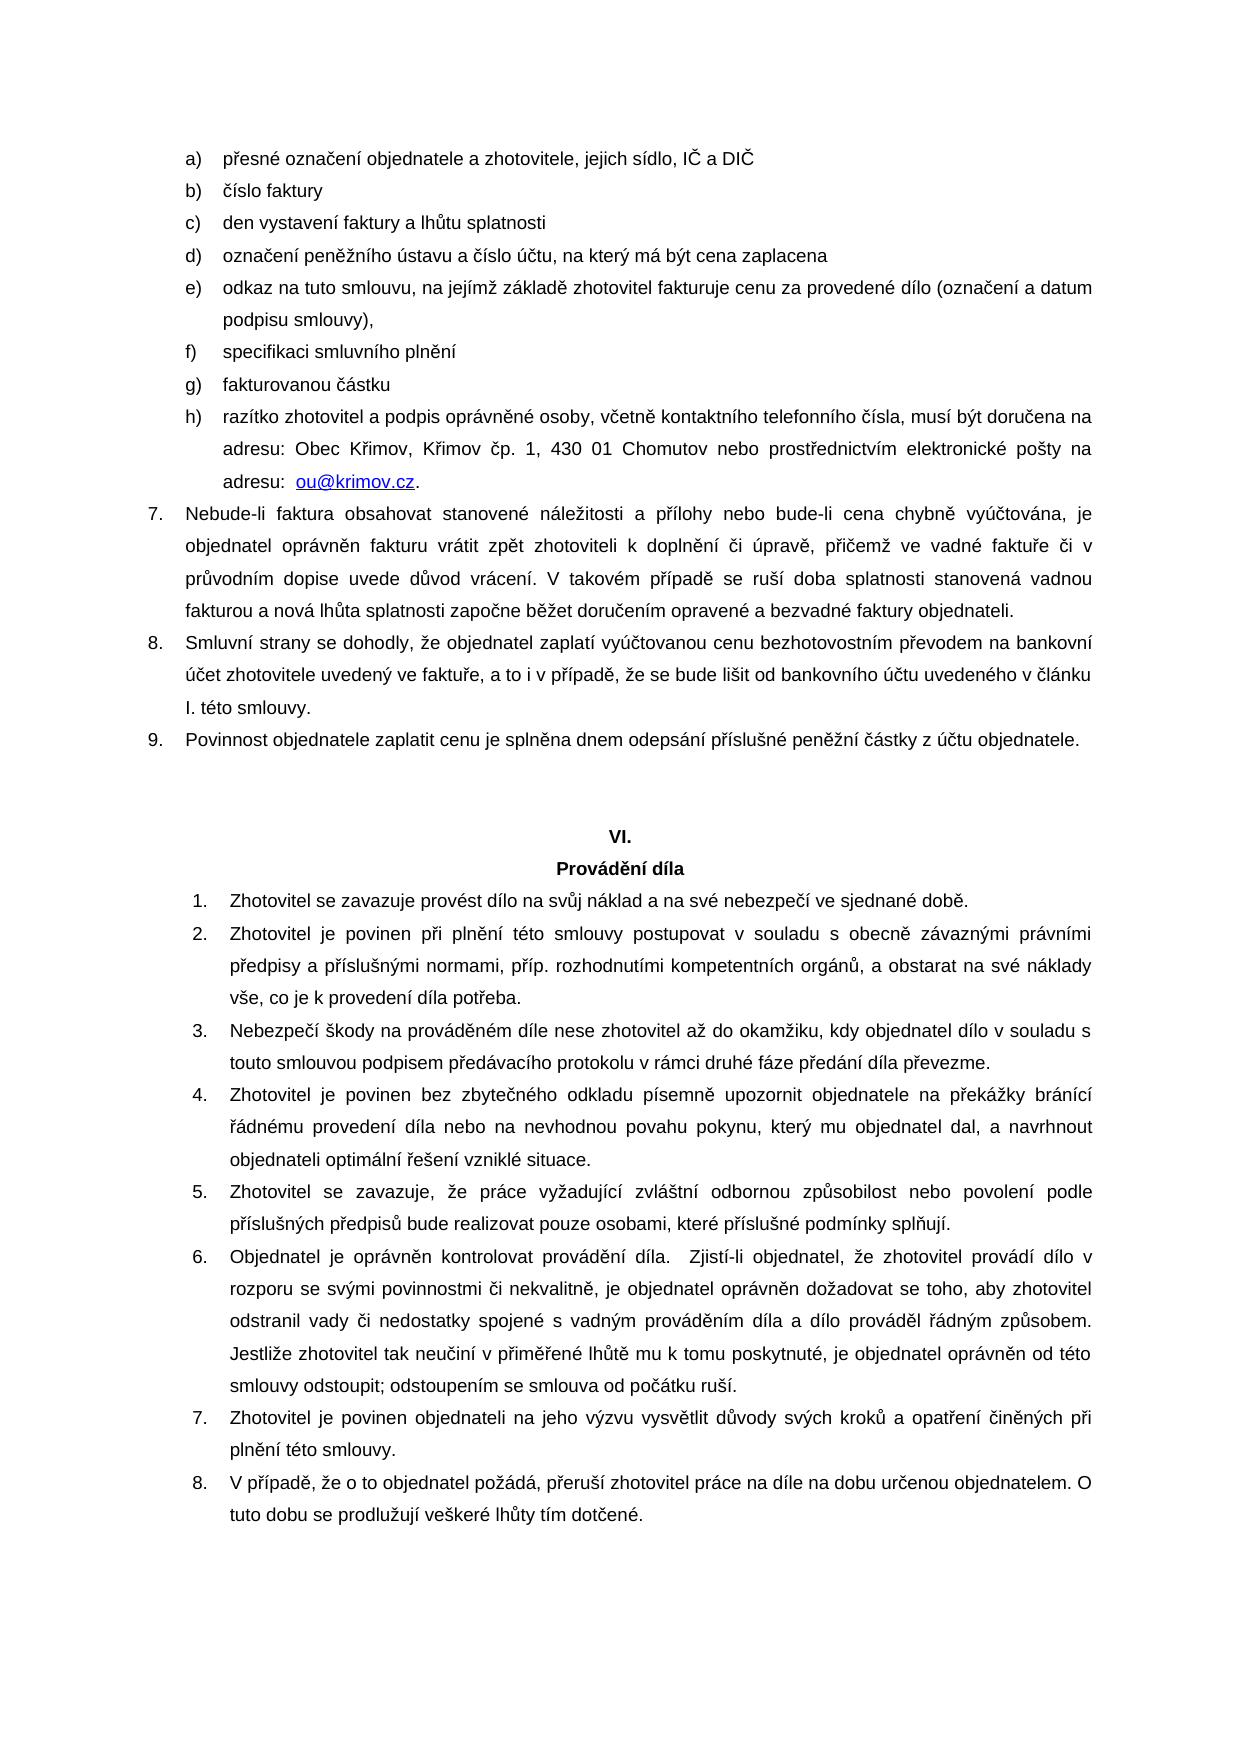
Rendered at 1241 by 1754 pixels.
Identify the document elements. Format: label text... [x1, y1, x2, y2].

list specifikaci smluvního plnění [185, 341, 1093, 363]
list číslo faktury [185, 180, 1093, 201]
text VI. [148, 826, 1093, 847]
list Zhotovitel je povinen bez zbytečného odkladu písemně upozornit objednatele na překážky bránící řádnému provedení díla nebo na nevhodnou povahu pokynu, který mu objednatel dal, a navrhnout objednateli optimální řešení vzniklé situace. [192, 1084, 1093, 1170]
list Zhotovitel je povinen objednateli na jeho výzvu vysvětlit důvody svých kroků a opatření činěných při plnění této smlouvy. [192, 1407, 1093, 1461]
list razítko zhotovitel a podpis oprávněné osoby, včetně kontaktního telefonního čísla, musí být doručena na adresu: Obec Křimov, Křimov čp. 1, 430 01 Chomutov nebo prostřednictvím elektronické pošty na adresu: ou@krimov.cz. [185, 406, 1093, 492]
list Nebezpečí škody na prováděném díle nese zhotovitel až do okamžiku, kdy objednatel dílo v souladu s touto smlouvou podpisem předávacího protokolu v rámci druhé fáze předání díla převezme. [192, 1019, 1093, 1073]
list odkaz na tuto smlouvu, na jejímž základě zhotovitel fakturuje cenu za provedené dílo (označení a datum podpisu smlouvy), [185, 277, 1093, 331]
list den vystavení faktury a lhůtu splatnosti [185, 212, 1093, 234]
list Nebude-li faktura obsahovat stanovené náležitosti a přílohy nebo bude-li cena chybně vyúčtována, je objednatel oprávněn fakturu vrátit zpět zhotoviteli k doplnění či úpravě, přičemž ve vadné faktuře či v průvodním dopise uvede důvod vrácení. V takovém případě se ruší doba splatnosti stanovená vadnou fakturou a nová lhůta splatnosti započne běžet doručením opravené a bezvadné faktury objednateli. [148, 503, 1093, 621]
list Zhotovitel se zavazuje provést dílo na svůj náklad a na své nebezpečí ve sjednané době. [192, 890, 1093, 912]
text Provádění díla [148, 858, 1093, 879]
list přesné označení objednatele a zhotovitele, jejich sídlo, IČ a DIČ [185, 148, 1093, 169]
list označení peněžního ústavu a číslo účtu, na který má být cena zaplacena [185, 244, 1093, 266]
list V případě, že o to objednatel požádá, přeruší zhotovitel práce na díle na dobu určenou objednatelem. O tuto dobu se prodlužují veškeré lhůty tím dotčené. [192, 1472, 1093, 1525]
list Zhotovitel se zavazuje, že práce vyžadující zvláštní odbornou způsobilost nebo povolení podle příslušných předpisů bude realizovat pouze osobami, které příslušné podmínky splňují. [192, 1181, 1093, 1235]
list fakturovanou částku [185, 374, 1093, 395]
list Povinnost objednatele zaplatit cenu je splněna dnem odepsání příslušné peněžní částky z účtu objednatele. [148, 729, 1093, 750]
list Smluvní strany se dohodly, že objednatel zaplatí vyúčtovanou cenu bezhotovostním převodem na bankovní účet zhotovitele uvedený ve faktuře, a to i v případě, že se bude lišit od bankovního účtu uvedeného v článku I. této smlouvy. [148, 632, 1093, 718]
list Zhotovitel je povinen při plnění této smlouvy postupovat v souladu s obecně závaznými právními předpisy a příslušnými normami, příp. rozhodnutími kompetentních orgánů, a obstarat na své náklady vše, co je k provedení díla potřeba. [192, 923, 1093, 1009]
list Objednatel je oprávněn kontrolovat provádění díla. Zjistí-li objednatel, že zhotovitel provádí dílo v rozporu se svými povinnostmi či nekvalitně, je objednatel oprávněn dožadovat se toho, aby zhotovitel odstranil vady či nedostatky spojené s vadným prováděním díla a dílo prováděl řádným způsobem. Jestliže zhotovitel tak neučiní v přiměřené lhůtě mu k tomu poskytnuté, je objednatel oprávněn od této smlouvy odstoupit; odstoupením se smlouva od počátku ruší. [192, 1246, 1093, 1396]
